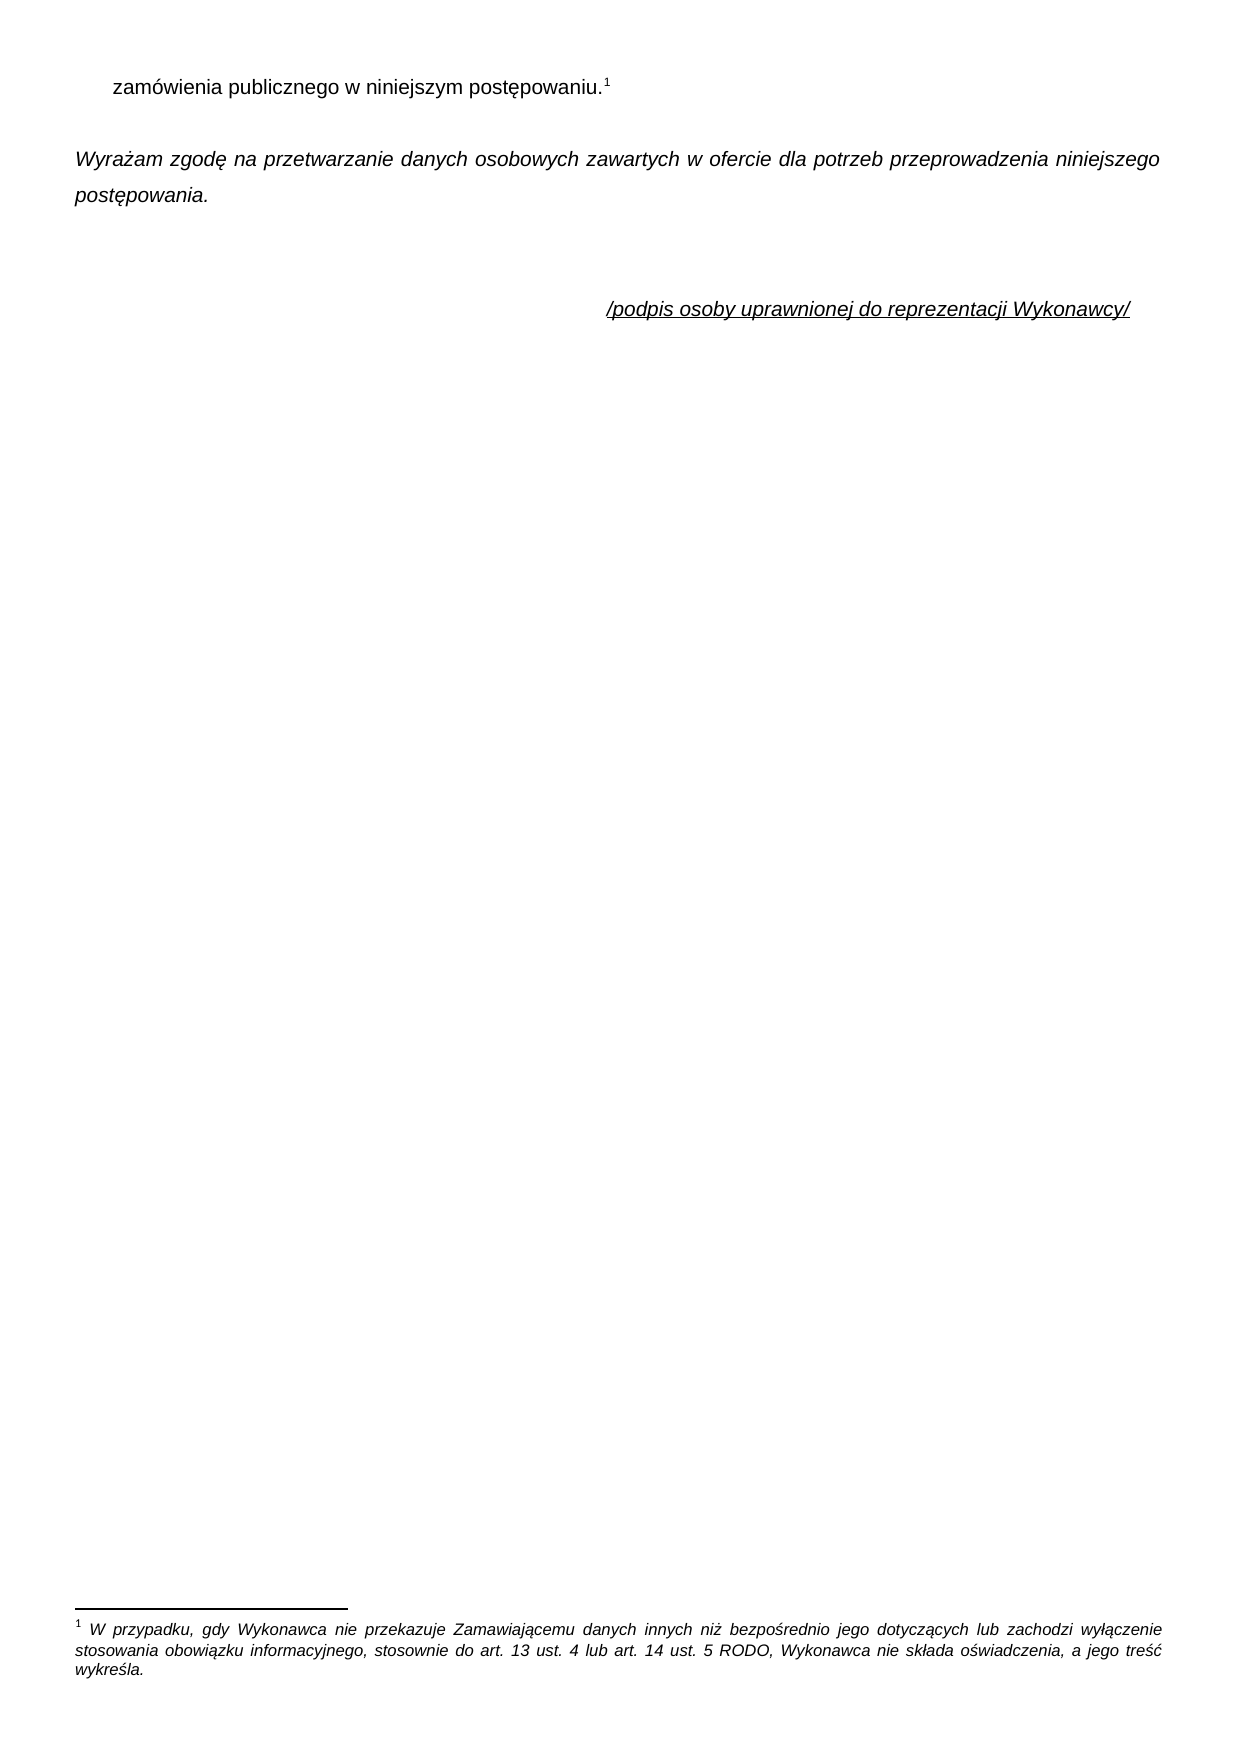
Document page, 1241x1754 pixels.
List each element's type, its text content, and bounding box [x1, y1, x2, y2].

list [75, 75, 1165, 99]
text Wyrażam zgodę na przetwarzanie danych osobowych zawartych w ofercie dla potrzeb przeprowadzenia niniejszego postępowania. [75, 147, 1163, 207]
text /podpis osoby uprawnionej do reprezentacji Wykonawcy/ [607, 296, 1165, 320]
